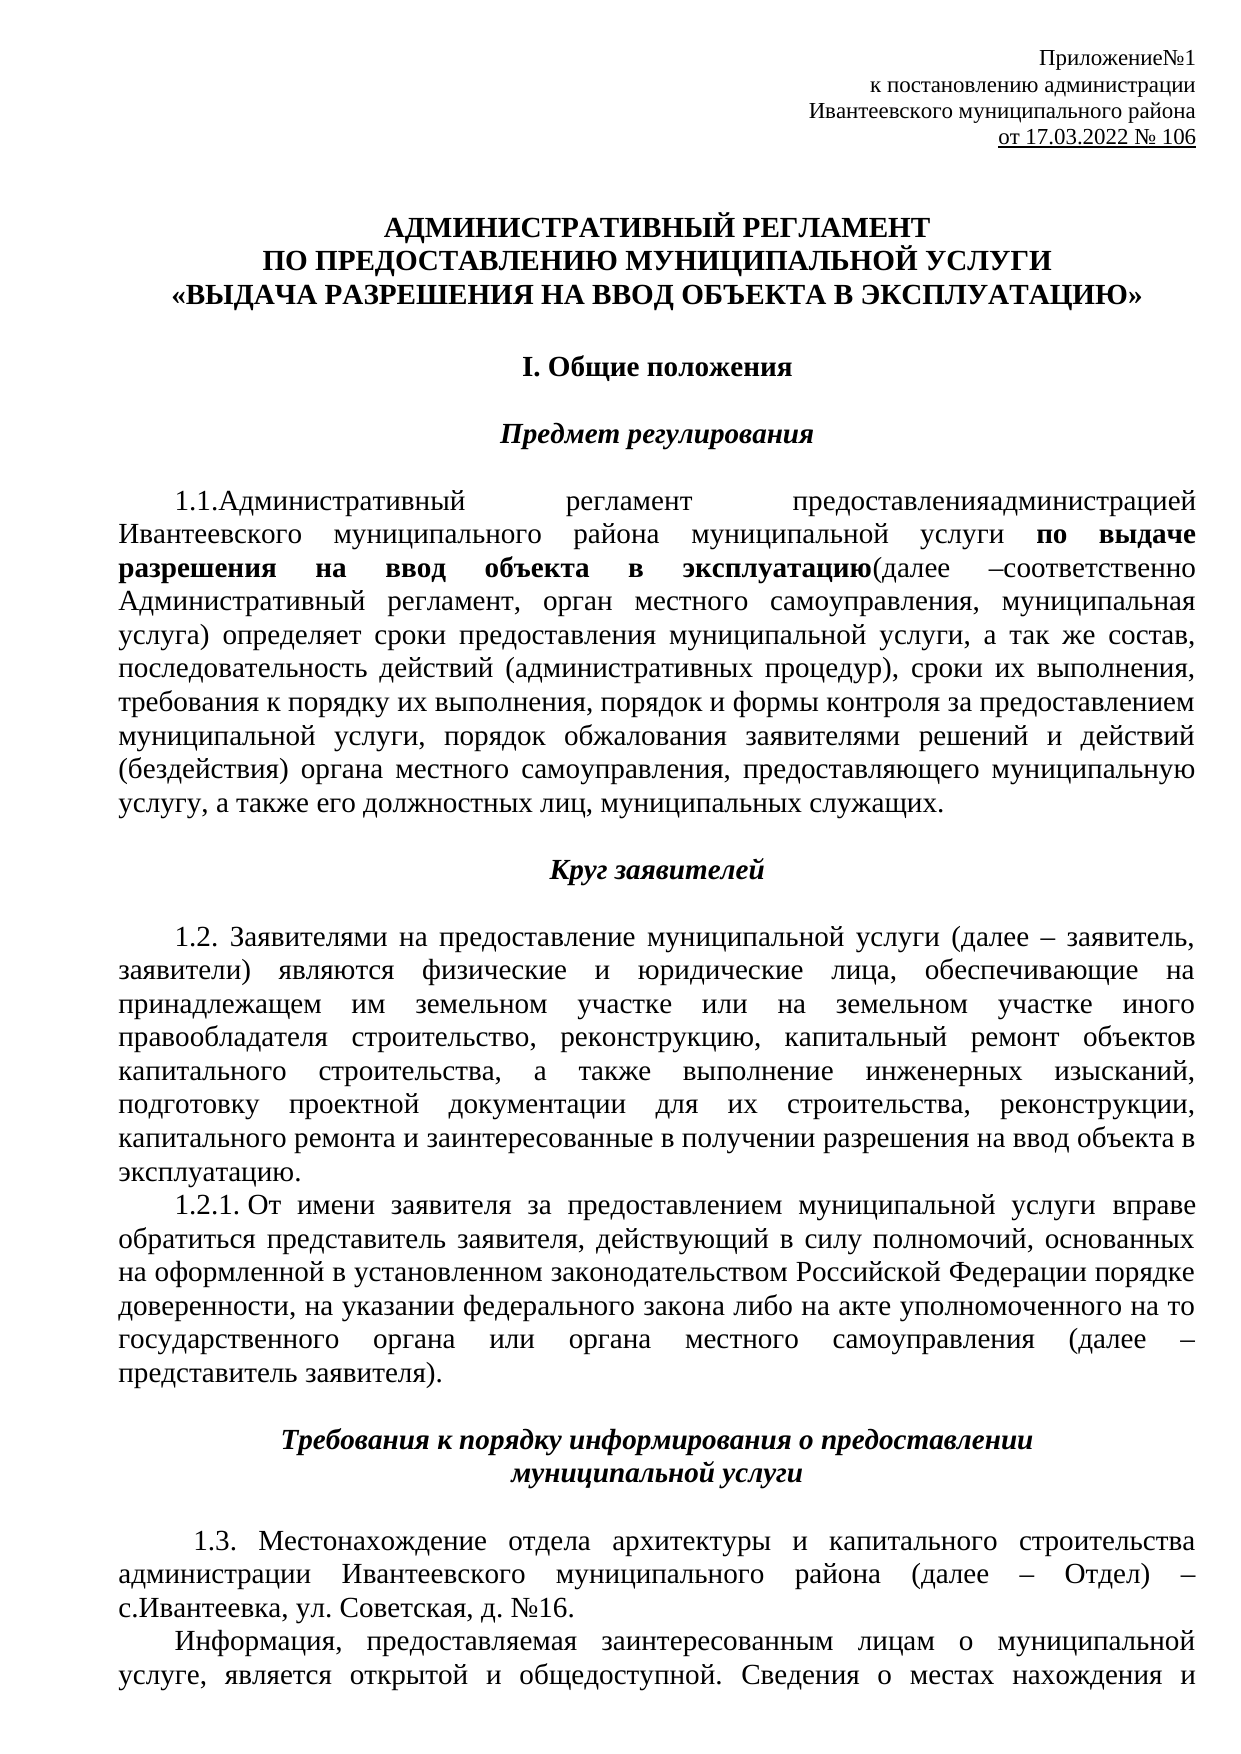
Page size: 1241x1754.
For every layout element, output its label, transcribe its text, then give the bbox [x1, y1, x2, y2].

text Требования к порядку информирования о предоставлении [118, 1422, 1196, 1456]
text I. Общие положения [118, 349, 1196, 382]
text 1.3. Местонахождение отдела архитектуры и капитального строительства администрации Ивантеевского муниципального района (далее – Отдел) – с.Ивантеевка, ул. Советская, д. №16. [118, 1523, 1196, 1623]
text Ивантеевского муниципального района [118, 97, 1196, 123]
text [118, 1623, 1196, 1690]
text к постановлению администрации [118, 71, 1196, 97]
title «ВЫДАЧА РАЗРЕШЕНИЯ НА ВВОД ОБЪЕКТА В ЭКСПЛУАТАЦИЮ» [118, 277, 1196, 310]
title АДМИНИСТРАТИВНЫЙ РЕГЛАМЕНТ [118, 210, 1196, 243]
text Предмет регулирования [118, 416, 1196, 449]
text 1.2. Заявителями на предоставление муниципальной услуги (далее – заявитель, заявители) являются физические и юридические лица, обеспечивающие на принадлежащем им земельном участке или на земельном участке иного правообладателя строительство, реконструкцию, капитальный ремонт объектов капитального строительства, а также выполнение инженерных изысканий, подготовку проектной документации для их строительства, реконструкции, капитального ремонта и заинтересованные в получении разрешения на ввод объекта в эксплуатацию. [118, 919, 1196, 1187]
title ПО ПРЕДОСТАВЛЕНИЮ МУНИЦИПАЛЬНОЙ УСЛУГИ [118, 243, 1196, 277]
text муниципальной услуги [118, 1456, 1196, 1489]
text 1.2.1. От имени заявителя за предоставлением муниципальной услуги вправе обратиться представитель заявителя, действующий в силу полномочий, основанных на оформленной в установленном законодательством Российской Федерации порядке доверенности, на указании федерального закона либо на акте уполномоченного на то государственного органа или органа местного самоуправления (далее – представитель заявителя). [118, 1187, 1196, 1388]
text 1.1.Административный регламент предоставленияадминистрацией Ивантеевского муниципального района муниципальной услуги по выдаче разрешения на ввод объекта в эксплуатацию(далее –соответственно Административный регламент, орган местного самоуправления, муниципальная услуга) определяет сроки предоставления муниципальной услуги, а так же состав, последовательность действий (административных процедур), сроки их выполнения, требования к порядку их выполнения, порядок и формы контроля за предоставлением муниципальной услуги, порядок обжалования заявителями решений и действий (бездействия) органа местного самоуправления, предоставляющего муниципальную услугу, а также его должностных лиц, муниципальных служащих. [118, 483, 1196, 818]
text Круг заявителей [118, 852, 1196, 885]
text от 17.03.2022 № 106 [118, 123, 1196, 150]
text Приложение№1 [199, 44, 1196, 71]
